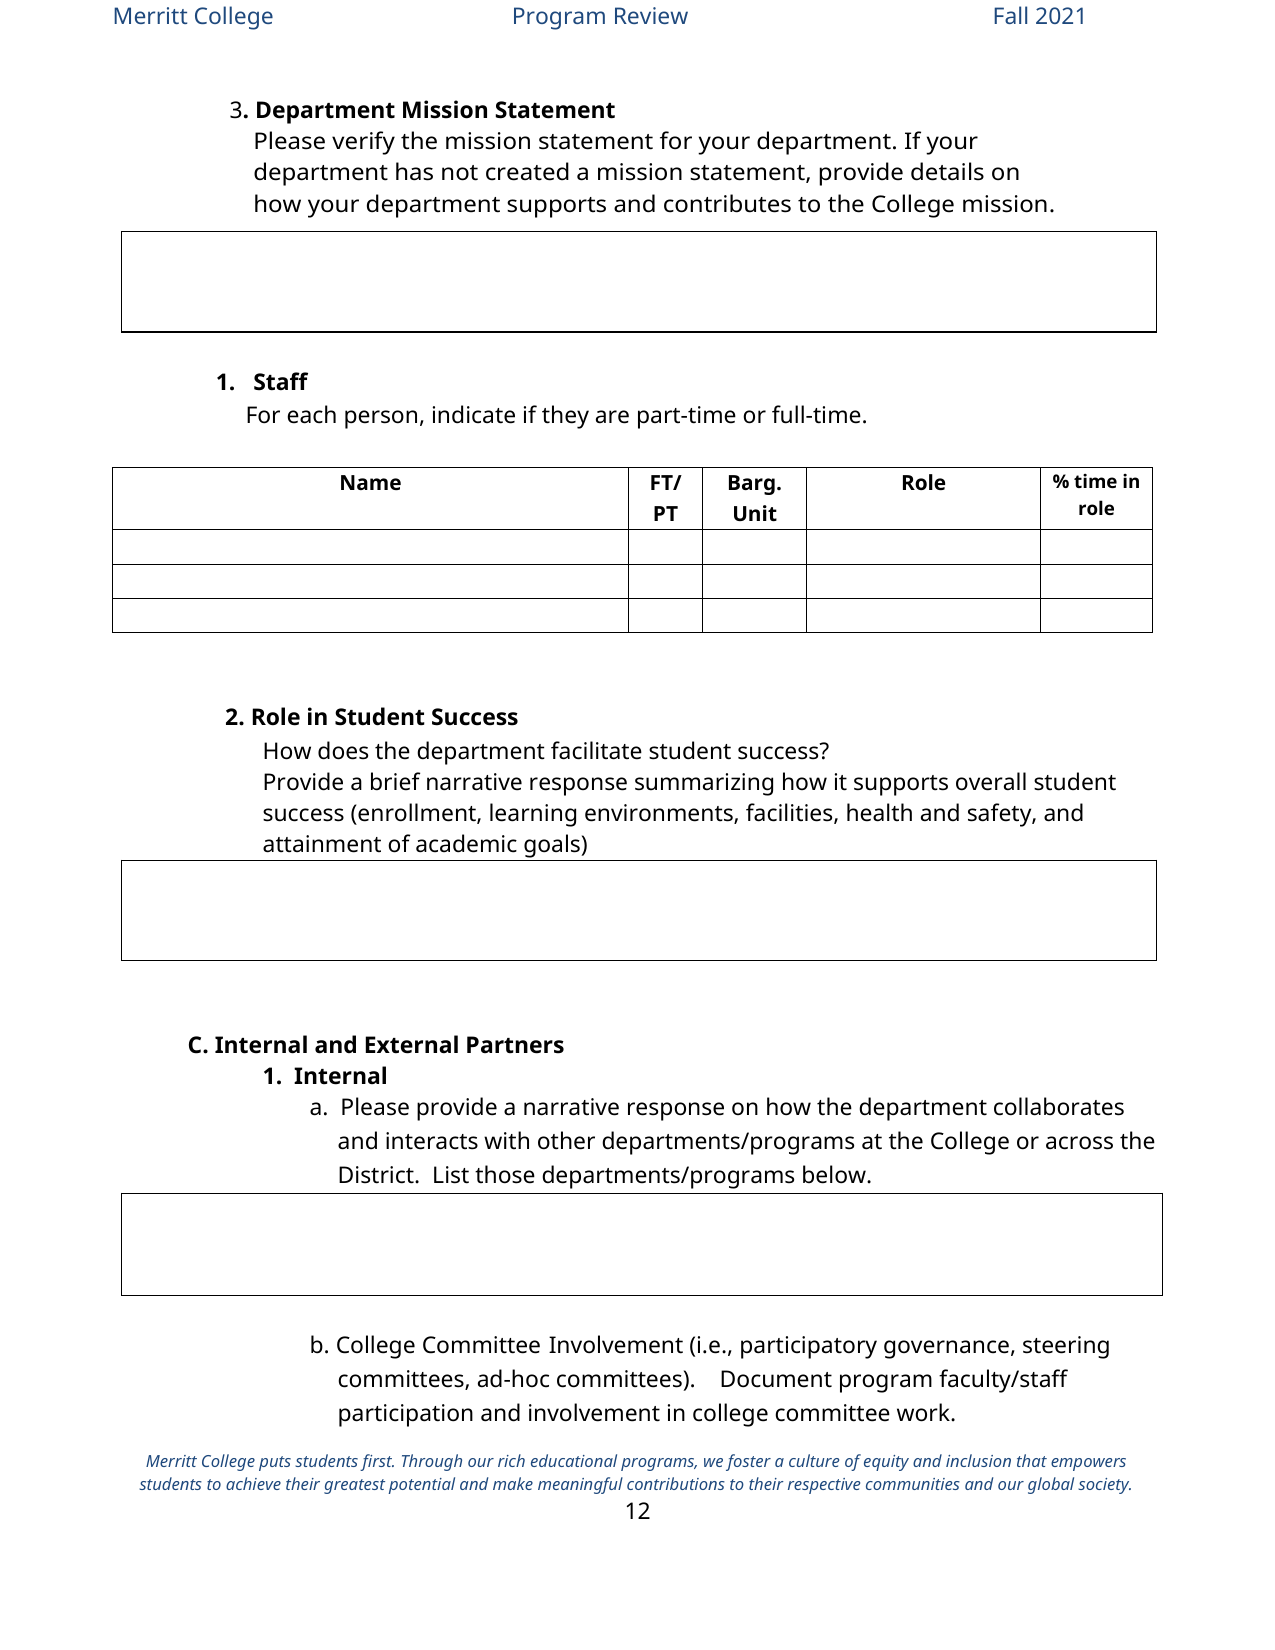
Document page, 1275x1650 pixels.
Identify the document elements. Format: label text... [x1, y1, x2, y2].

table_cell [807, 565, 1040, 598]
table_cell [807, 599, 1040, 632]
text How does the department facilitate student success? [262, 734, 1162, 766]
table_cell [629, 565, 702, 598]
table_header % time in role [1041, 468, 1152, 529]
table_header [122, 1194, 1162, 1294]
table_cell [629, 599, 702, 632]
table_cell [629, 530, 702, 563]
table_cell [703, 530, 806, 563]
table_header FT/PT [629, 468, 702, 529]
table_cell [1041, 530, 1152, 563]
text For each person, indicate if they are part-time or full-time. [216, 399, 1162, 431]
table_cell [113, 530, 628, 563]
table_cell [1041, 599, 1152, 632]
table_header [122, 232, 1156, 331]
text 2. Role in Student Success [112, 701, 1162, 732]
text Provide a brief narrative response summarizing how it supports overall student success (enrollment, learning environments, facilities, health and safety, and attainment of academic goals) [262, 766, 1162, 859]
text Please verify the mission statement for your department. If your department has not created a mission statement, provide details on how your department supports and contributes to the College mission. [253, 125, 1073, 219]
table_cell [703, 565, 806, 598]
table_cell [113, 565, 628, 598]
table_cell [703, 599, 806, 632]
table_header [122, 861, 1156, 960]
table_header Role [807, 468, 1040, 529]
table_cell [113, 599, 628, 632]
subtitle 3. Department Mission Statement [229, 94, 1162, 125]
text 1. Internal [187, 1060, 1162, 1091]
text a. Please provide a narrative response on how the department collaborates and interacts with other departments/programs at the College or across the District. List those departments/programs below. [309, 1091, 1162, 1190]
table_header Name [113, 468, 628, 529]
text C. Internal and External Partners [112, 1029, 1162, 1060]
table_cell [1041, 565, 1152, 598]
text b. College Committee Involvement (i.e., participatory governance, steering committees, ad-hoc committees). Document program faculty/staff participation and involvement in college committee work. [309, 1329, 1162, 1428]
table_header Barg. Unit [703, 468, 806, 529]
table_cell [807, 530, 1040, 563]
list Staff [216, 366, 1162, 397]
